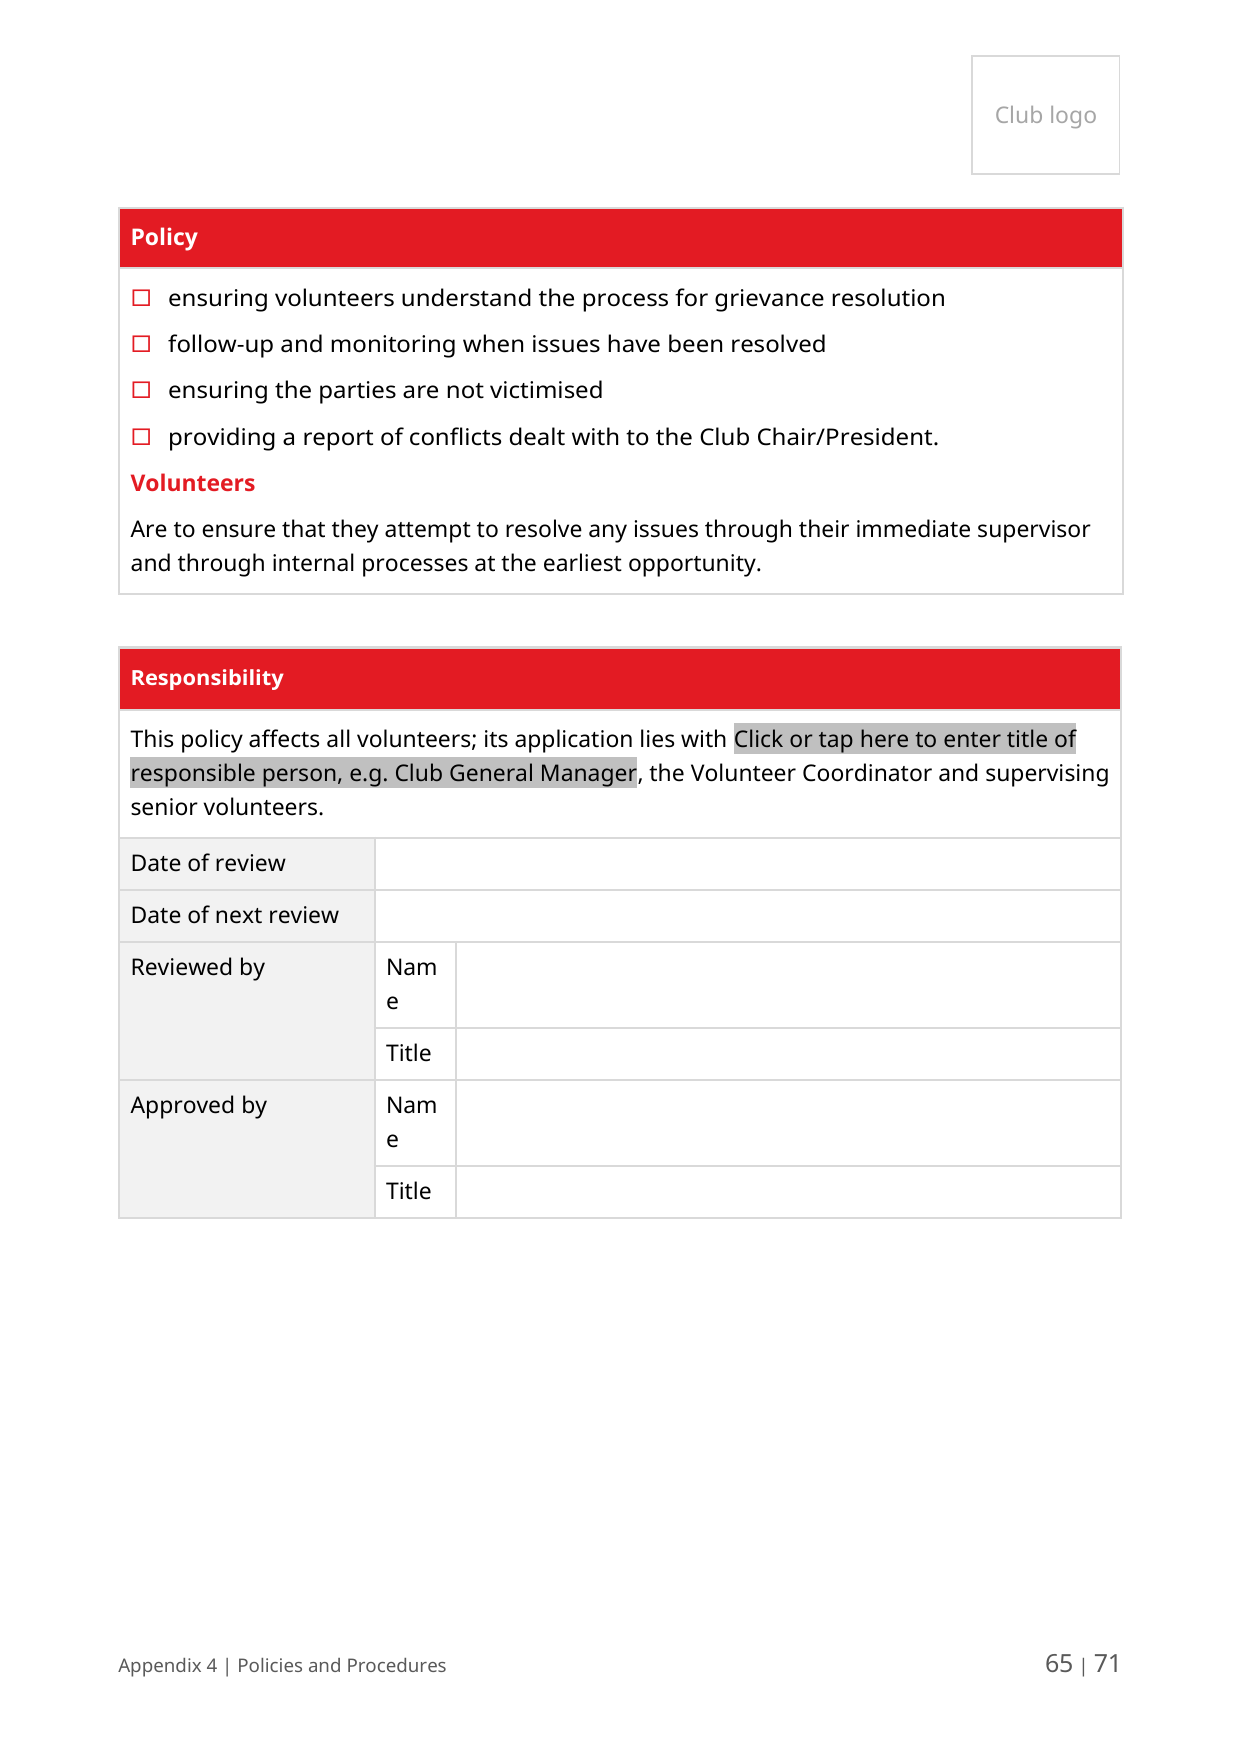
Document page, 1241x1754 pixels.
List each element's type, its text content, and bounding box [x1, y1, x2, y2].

table_cell [376, 839, 1120, 889]
table_cell Name [376, 943, 455, 1027]
table_cell [376, 891, 1120, 941]
table_cell [457, 1167, 1120, 1217]
table_cell Date of next review [120, 891, 374, 941]
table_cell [120, 269, 1122, 593]
table_cell [457, 943, 1120, 1027]
table_cell Reviewed by [120, 943, 374, 1079]
table_cell Name [376, 1081, 455, 1164]
table_cell Approved by [120, 1081, 374, 1217]
table_cell This policy affects all volunteers; its application lies with , the Volunteer Coordinator and supervising senior volunteers. [120, 711, 1120, 837]
table_header Policy [120, 209, 1122, 267]
table_cell Date of review [120, 839, 374, 889]
table_cell [457, 1081, 1120, 1164]
table_cell Title [376, 1029, 455, 1079]
table_cell [457, 1029, 1120, 1079]
table_cell Title [376, 1167, 455, 1217]
table_header Responsibility [120, 649, 1120, 709]
